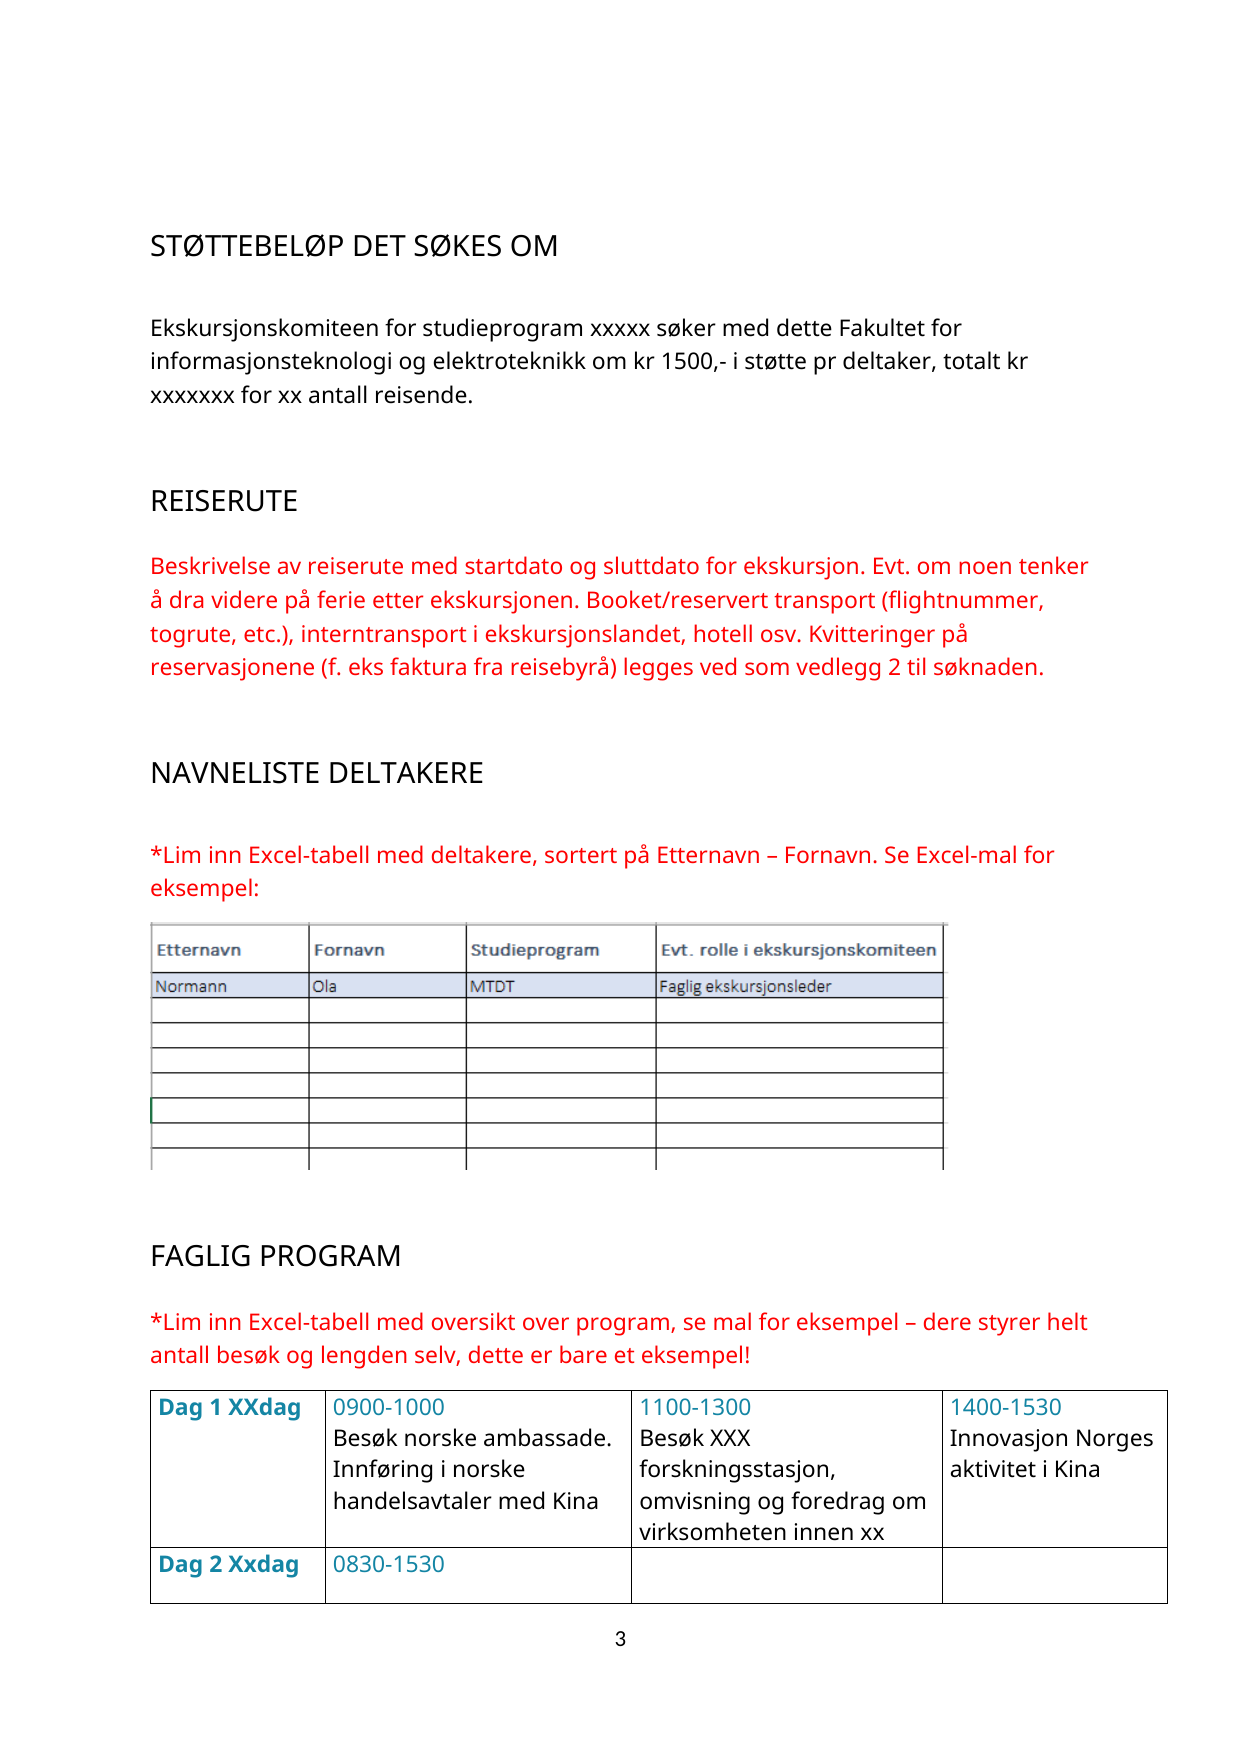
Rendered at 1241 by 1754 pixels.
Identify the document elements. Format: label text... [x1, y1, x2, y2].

subtitle REISERUTE [150, 480, 1090, 519]
subtitle STØTTEBELØP DET SØKES OM [150, 225, 1090, 264]
text *Lim inn Excel-tabell med deltakere, sortert på Etternavn – Fornavn. Se Excel-mal for eksempel: [150, 839, 1090, 904]
table_cell [632, 1548, 942, 1603]
subtitle NAVNELISTE DELTAKERE [150, 752, 1090, 792]
table_header 1400-1530 Innovasjon Norges aktivitet i Kina [943, 1391, 1167, 1547]
table_cell Dag 2 Xxdag [151, 1548, 325, 1603]
table_cell [943, 1548, 1167, 1603]
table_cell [326, 1548, 631, 1603]
subtitle FAGLIG PROGRAM [150, 1236, 1090, 1275]
text Ekskursjonskomiteen for studieprogram xxxxx søker med dette Fakultet for informasjonsteknologi og elektroteknikk om kr 1500,- i støtte pr deltaker, totalt kr xxxxxxx for xx antall reisende. [150, 311, 1090, 410]
picture [150, 922, 949, 1170]
table_header 1100-1300 Besøk XXX forskningsstasjon, omvisning og foredrag om virksomheten innen xx [632, 1391, 942, 1547]
table_header Dag 1 XXdag [151, 1391, 325, 1547]
text Beskrivelse av reiserute med startdato og sluttdato for ekskursjon. Evt. om noen tenker å dra videre på ferie etter ekskursjonen. Booket/reservert transport (flightnummer, togrute, etc.), interntransport i ekskursjonslandet, hotell osv. Kvitteringer på reservasjonene (f. eks faktura fra reisebyrå) legges ved som vedlegg 2 til søknaden. [150, 519, 1090, 682]
text *Lim inn Excel-tabell med oversikt over program, se mal for eksempel – dere styrer helt antall besøk og lengden selv, dette er bare et eksempel! [150, 1275, 1090, 1371]
table_header 0900-1000 Besøk norske ambassade. Innføring i norske handelsavtaler med Kina [326, 1391, 631, 1547]
